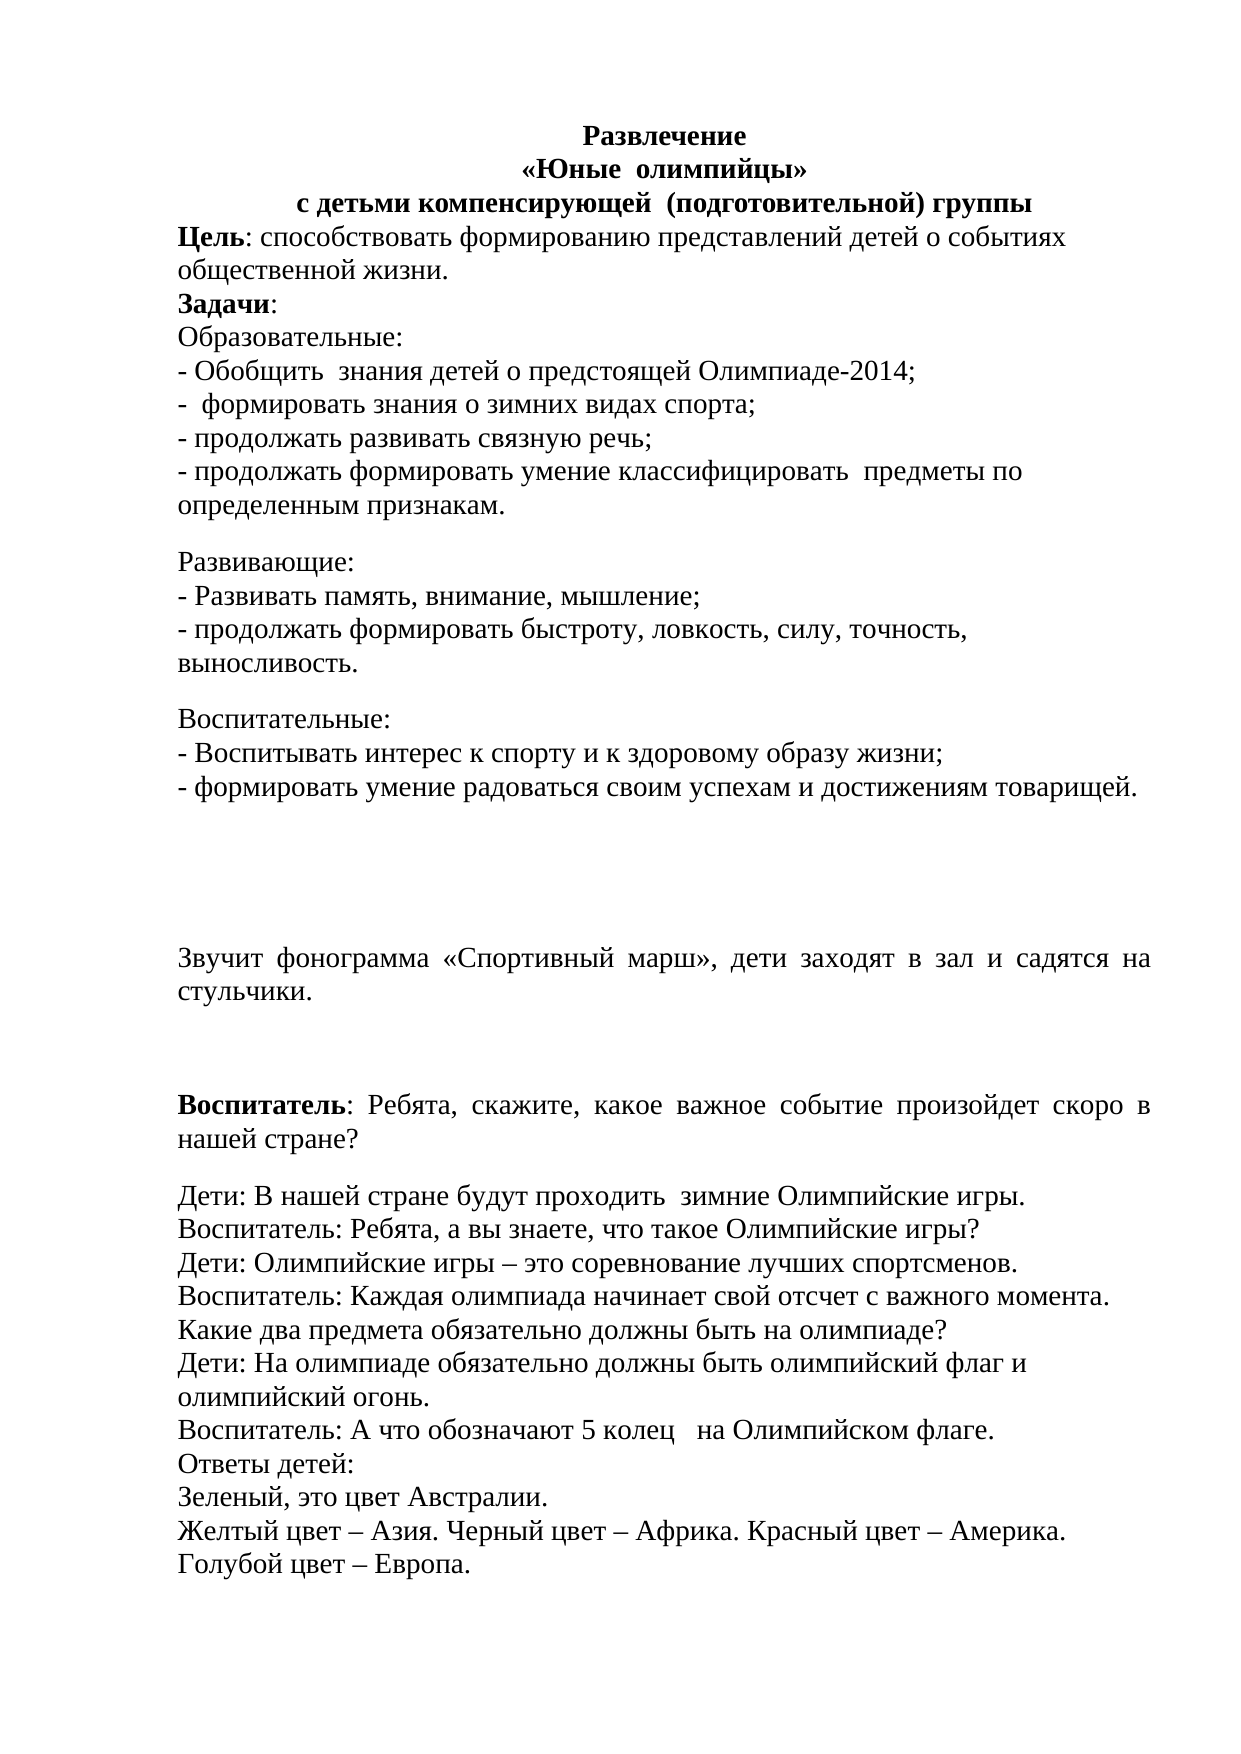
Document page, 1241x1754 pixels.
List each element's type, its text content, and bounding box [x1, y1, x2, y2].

text Воспитатель: Каждая олимпиада начинает свой отсчет с важного момента. Какие два предмета обязательно должны быть на олимпиаде? [177, 1278, 1152, 1345]
text Воспитательные: - Воспитывать интерес к спорту и к здоровому образу жизни; - формировать умение радоваться своим успехам и достижениям товарищей. [177, 702, 1152, 802]
text Желтый цвет – Азия. Черный цвет – Африка. Красный цвет – Америка. Голубой цвет – Европа. [177, 1513, 1152, 1580]
text Воспитатель: А что обозначают 5 колец на Олимпийском флаге. [177, 1412, 1152, 1446]
text Ответы детей: [177, 1446, 1152, 1479]
text Дети: В нашей стране будут проходить зимние Олимпийские игры. [177, 1178, 1152, 1211]
text Воспитатель: Ребята, а вы знаете, что такое Олимпийские игры? [177, 1211, 1152, 1245]
text Развлечение [177, 118, 1152, 152]
text «Юные олимпийцы» с детьми компенсирующей (подготовительной) группы [177, 152, 1152, 219]
text - формировать знания о зимних видах спорта; - продолжать развивать связную речь; [177, 386, 1152, 453]
text Развивающие: - Развивать память, внимание, мышление; - продолжать формировать быстроту, ловкость, силу, точность, выносливость. [177, 544, 1152, 678]
text Цель: способствовать формированию представлений детей о событиях общественной жизни. [177, 219, 1152, 286]
text Звучит фонограмма «Спортивный марш», дети заходят в зал и садятся на стульчики. [177, 940, 1152, 1007]
text - продолжать формировать умение классифицировать предметы по определенным признакам. [177, 453, 1152, 521]
text Образовательные: [177, 319, 1152, 353]
text Дети: Олимпийские игры – это соревнование лучших спортсменов. [177, 1245, 1152, 1278]
text Задачи: [177, 286, 1152, 319]
text - Обобщить знания детей о предстоящей Олимпиаде-2014; [177, 353, 1152, 386]
text Дети: На олимпиаде обязательно должны быть олимпийский флаг и олимпийский огонь. [177, 1345, 1152, 1412]
text Воспитатель: Ребята, скажите, какое важное событие произойдет скоро в нашей стране? [177, 1087, 1152, 1154]
text Зеленый, это цвет Австралии. [177, 1479, 1152, 1513]
